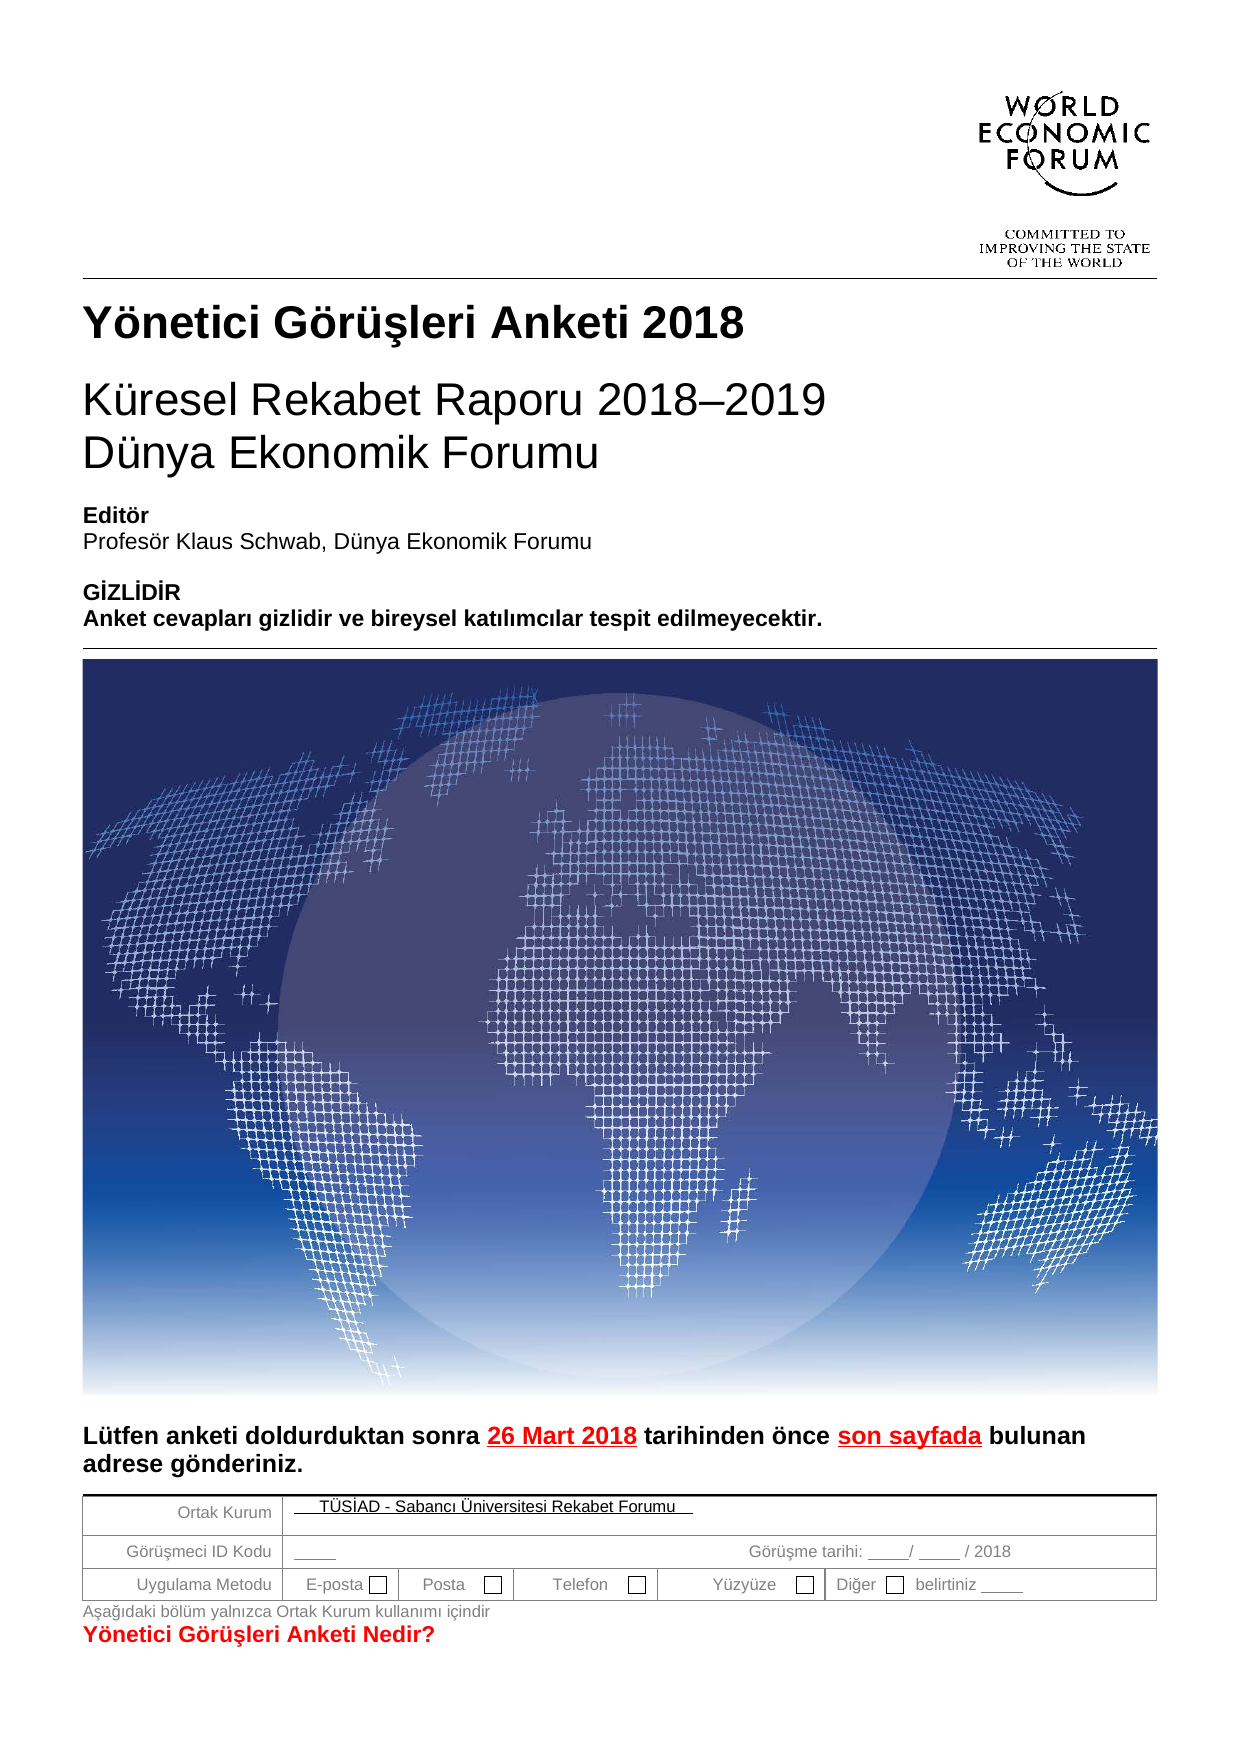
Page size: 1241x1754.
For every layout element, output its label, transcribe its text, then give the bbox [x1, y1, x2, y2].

text Lütfen anketi doldurduktan sonra 26 Mart 2018 tarihinden önce son sayfada bulunan adrese gönderiniz. [83, 1421, 1157, 1478]
table_cell Yüzyüze [658, 1569, 824, 1600]
text Editör [83, 502, 1157, 528]
table_header TÜSİAD - Sabancı Üniversitesi Rekabet Forumu [283, 1497, 1156, 1535]
text GİZLİDİR [83, 578, 1157, 605]
picture [973, 91, 1158, 271]
table_cell Telefon [514, 1569, 657, 1600]
text Anket cevapları gizlidir ve bireysel katılımcılar tespit edilmeyecektir. [83, 605, 1157, 631]
table_cell Uygulama Metodu [83, 1569, 282, 1600]
table_cell E-posta [283, 1569, 398, 1600]
text Yönetici Görüşleri Anketi 2018 [83, 296, 1157, 348]
text Dünya Ekonomik Forumu [83, 425, 1157, 478]
text Küresel Rekabet Raporu 2018–2019 [83, 372, 1157, 425]
text Yönetici Görüşleri Anketi Nedir? [83, 1621, 1157, 1647]
table_cell Posta [399, 1569, 513, 1600]
table_cell Görüşmeci ID Kodu [83, 1536, 282, 1568]
text Profesör Klaus Schwab, Dünya Ekonomik Forumu [83, 528, 1157, 554]
picture [82, 658, 1158, 1395]
table_cell Diğer belirtiniz [826, 1569, 1156, 1600]
table_cell Görüşme tarihi: / / 2018 [283, 1536, 1156, 1568]
text Aşağıdaki bölüm yalnızca Ortak Kurum kullanımı içindir [83, 1601, 1157, 1621]
table_header Ortak Kurum [83, 1497, 282, 1535]
